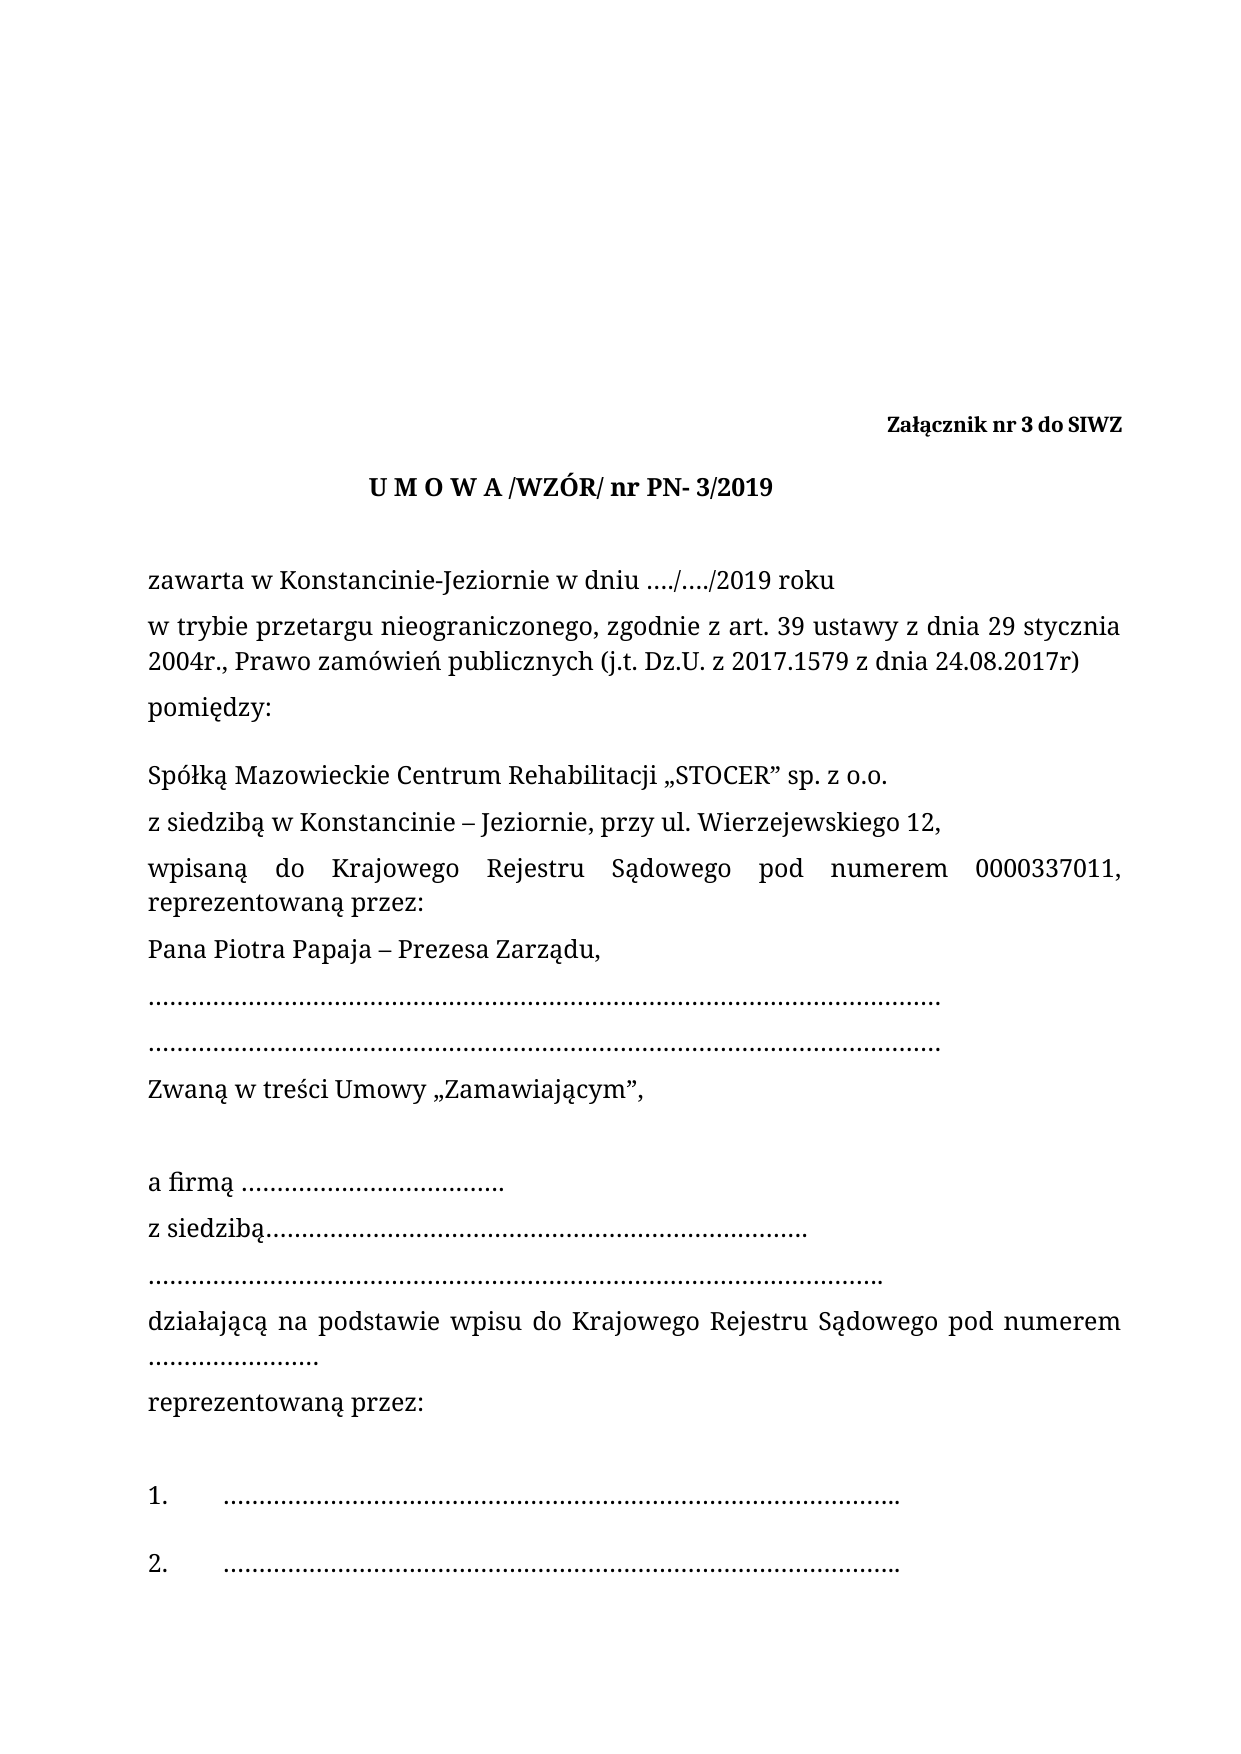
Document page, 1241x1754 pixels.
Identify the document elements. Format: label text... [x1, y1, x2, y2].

text pomiędzy: [148, 690, 1122, 724]
text …………………………………………………………………………………………. [148, 1257, 1122, 1292]
text z siedzibą w Konstancinie – Jeziornie, przy ul. Wierzejewskiego 12, [148, 804, 1122, 838]
text Spółką Mazowieckie Centrum Rehabilitacji „STOCER” sp. z o.o. [148, 758, 1122, 792]
text w trybie przetargu nieograniczonego, zgodnie z art. 39 ustawy z dnia 29 stycznia 2004r., Prawo zamówień publicznych (j.t. Dz.U. z 2017.1579 z dnia 24.08.2017r) [148, 609, 1122, 677]
list ………………………………………………………………………………….. [148, 1478, 1122, 1512]
text Pana Piotra Papaja – Prezesa Zarządu, [148, 932, 1122, 966]
text Załącznik nr 3 do SIWZ [148, 412, 1122, 438]
text a firmą ………………………………. [148, 1164, 1122, 1198]
text wpisaną do Krajowego Rejestru Sądowego pod numerem 0000337011, reprezentowaną przez: [148, 851, 1122, 919]
text reprezentowaną przez: [148, 1385, 1122, 1419]
text z siedzibą…………………………………………………………………. [148, 1211, 1122, 1245]
text U M O W A /WZÓR/ nr PN- 3/2019 [148, 469, 1122, 503]
text ………………………………………………………………………………………………… [148, 1025, 1122, 1059]
text działającą na podstawie wpisu do Krajowego Rejestru Sądowego pod numerem …………………… [148, 1304, 1122, 1372]
text zawarta w Konstancinie-Jeziornie w dniu …./…./2019 roku [148, 562, 1122, 597]
text ………………………………………………………………………………………………… [148, 978, 1122, 1012]
list ………………………………………………………………………………….. [148, 1546, 1122, 1580]
text Zwaną w treści Umowy „Zamawiającym”, [148, 1071, 1122, 1105]
